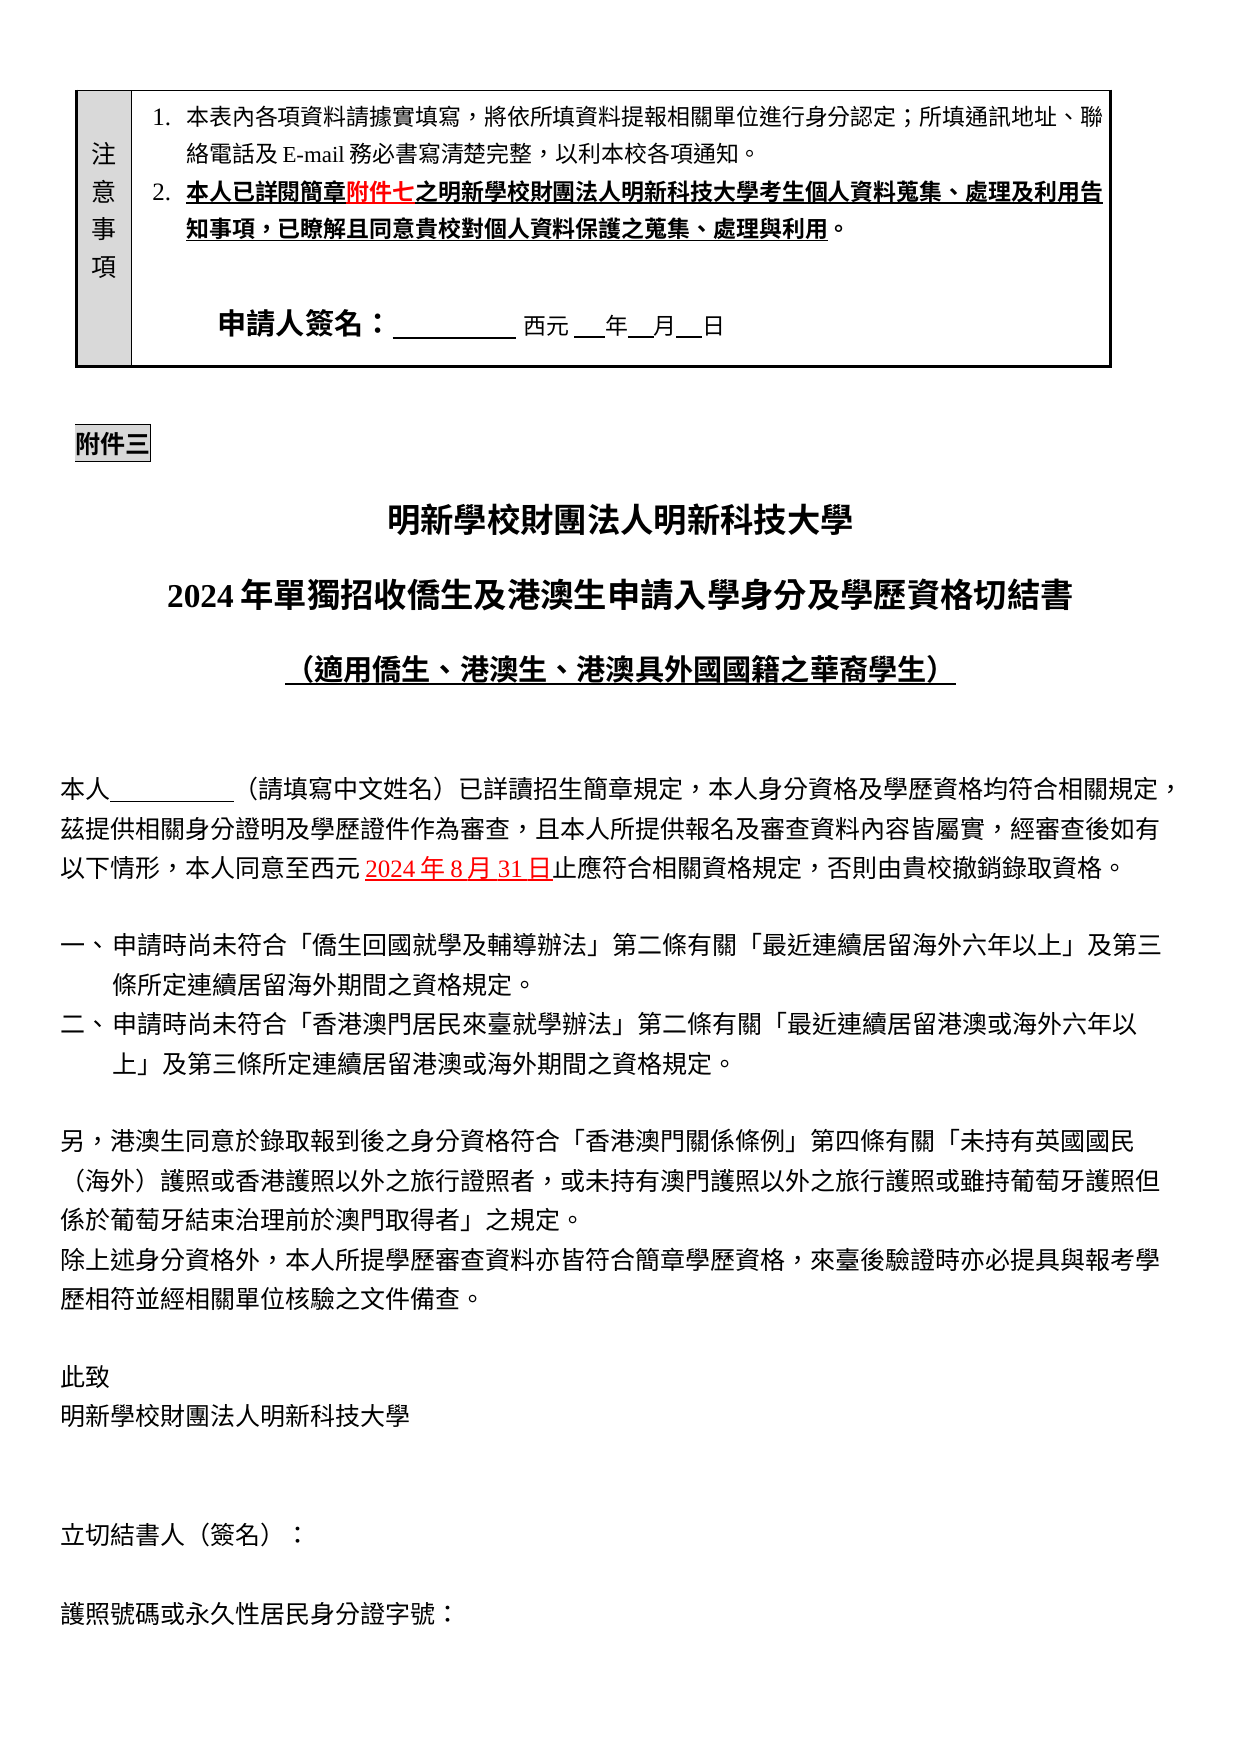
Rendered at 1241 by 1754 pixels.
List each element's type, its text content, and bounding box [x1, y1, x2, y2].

text 除上述身分資格外，本人所提學歷審查資料亦皆符合簡章學歷資格，來臺後驗證時亦必提具與報考學歷相符並經相關單位核驗之文件備查。 [60, 1238, 1165, 1317]
text 明新學校財團法人明新科技大學 [60, 1394, 1165, 1433]
table_cell 注 意 事 項 [78, 91, 131, 365]
list 申請時尚未符合「僑生回國就學及輔導辦法」第二條有關「最近連續居留海外六年以上」及第三條所定連續居留海外期間之資格規定。 [60, 923, 1165, 1002]
text 明新學校財團法人明新科技大學 [75, 481, 1165, 556]
list 申請時尚未符合「香港澳門居民來臺就學辦法」第二條有關「最近連續居留港澳或海外六年以上」及第三條所定連續居留港澳或海外期間之資格規定。 [60, 1002, 1165, 1081]
table_cell 本表內各項資料請據實填寫，將依所填資料提報相關單位進行身分認定；所填通訊地址、聯絡電話及E-mail務必書寫清楚完整，以利本校各項通知。 本人已詳閱簡章附件七之明新學校財團法人明新科技大學考生個人資料蒐集、處理及利用告知事項，已瞭解且同意貴校對個人資料保護之蒐集、處理與利用。 申請人簽名： 西元 年 月 日 [132, 91, 1109, 365]
text 本人 （請填寫中文姓名）已詳讀招生簡章規定，本人身分資格及學歷資格均符合相關規定，茲提供相關身分證明及學歷證件作為審查，且本人所提供報名及審查資料內容皆屬實，經審查後如有以下情形，本人同意至西元2024年8月31日止應符合相關資格規定，否則由貴校撤銷錄取資格。 [60, 767, 1165, 886]
text 此致 [60, 1354, 1165, 1394]
text （適用僑生、港澳生、港澳具外國國籍之華裔學生） [75, 631, 1165, 706]
text 立切結書人（簽名）： [60, 1513, 1165, 1552]
text 2024年單獨招收僑生及港澳生申請入學身分及學歷資格切結書 [75, 556, 1165, 631]
text 另，港澳生同意於錄取報到後之身分資格符合「香港澳門關係條例」第四條有關「未持有英國國民（海外）護照或香港護照以外之旅行證照者，或未持有澳門護照以外之旅行護照或雖持葡萄牙護照但係於葡萄牙結束治理前於澳門取得者」之規定。 [60, 1119, 1165, 1238]
text 護照號碼或永久性居民身分證字號： [60, 1592, 1165, 1631]
text 附件三 [75, 406, 1015, 481]
